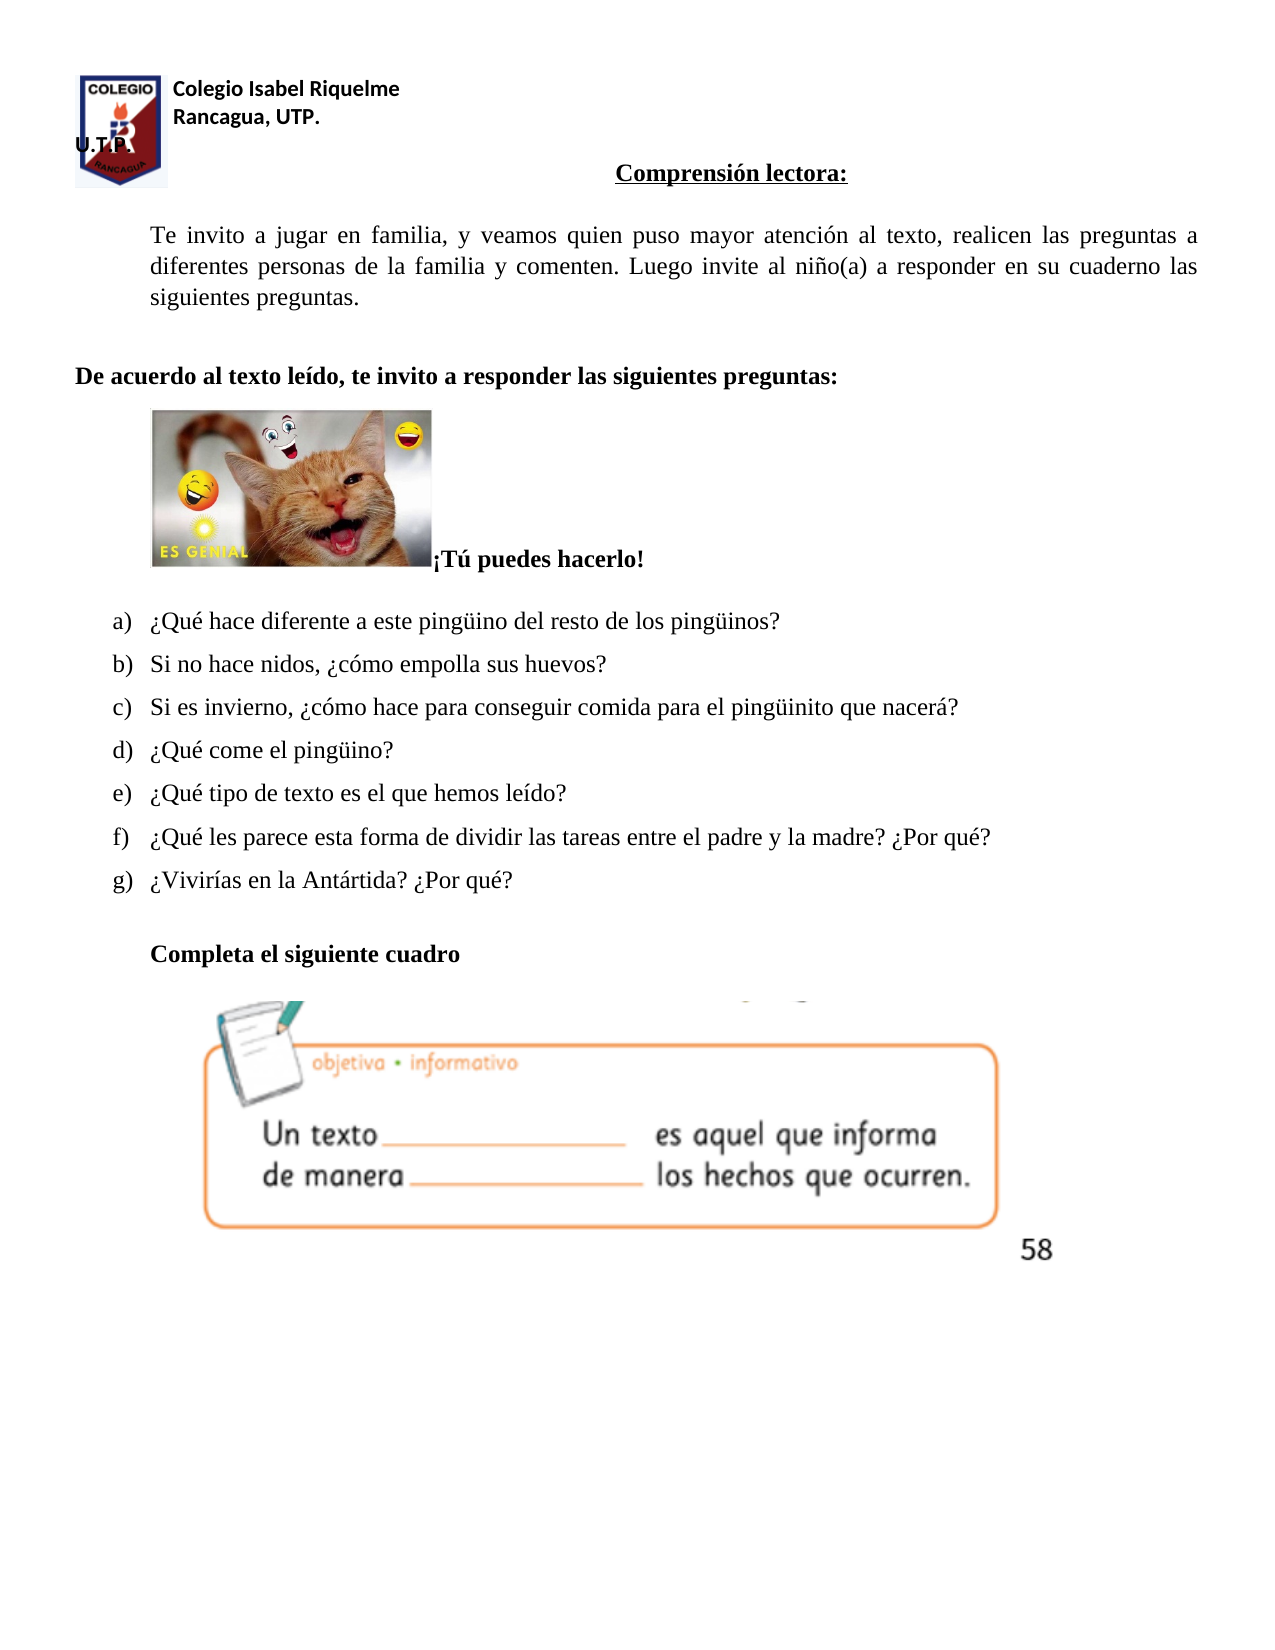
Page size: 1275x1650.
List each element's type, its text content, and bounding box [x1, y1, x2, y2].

list ¿Qué come el pingüino? [112, 735, 1200, 764]
picture [150, 1001, 1069, 1297]
text De acuerdo al texto leído, te invito a responder las siguientes preguntas: [75, 361, 1200, 389]
list ¿Vivirías en la Antártida? ¿Por qué? [112, 865, 1200, 893]
list Comprensión lectora: [150, 158, 1200, 187]
list Te invito a jugar en familia, y veamos quien puso mayor atención al texto, realicen las preguntas a diferentes personas de la familia y comenten. Luego invite al niño(a) a responder en su cuaderno las siguientes preguntas. [150, 220, 1200, 311]
list ¿Qué les parece esta forma de dividir las tareas entre el padre y la madre? ¿Por qué? [112, 822, 1200, 850]
list Completa el siguiente cuadro [150, 939, 1200, 968]
picture [75, 75, 169, 189]
list ¿Qué hace diferente a este pingüino del resto de los pingüinos? [112, 606, 1200, 635]
list Si es invierno, ¿cómo hace para conseguir comida para el pingüinito que nacerá? [112, 692, 1200, 721]
list ¿Qué tipo de texto es el que hemos leído? [112, 778, 1200, 807]
picture [150, 408, 433, 568]
list Si no hace nidos, ¿cómo empolla sus huevos? [112, 649, 1200, 678]
